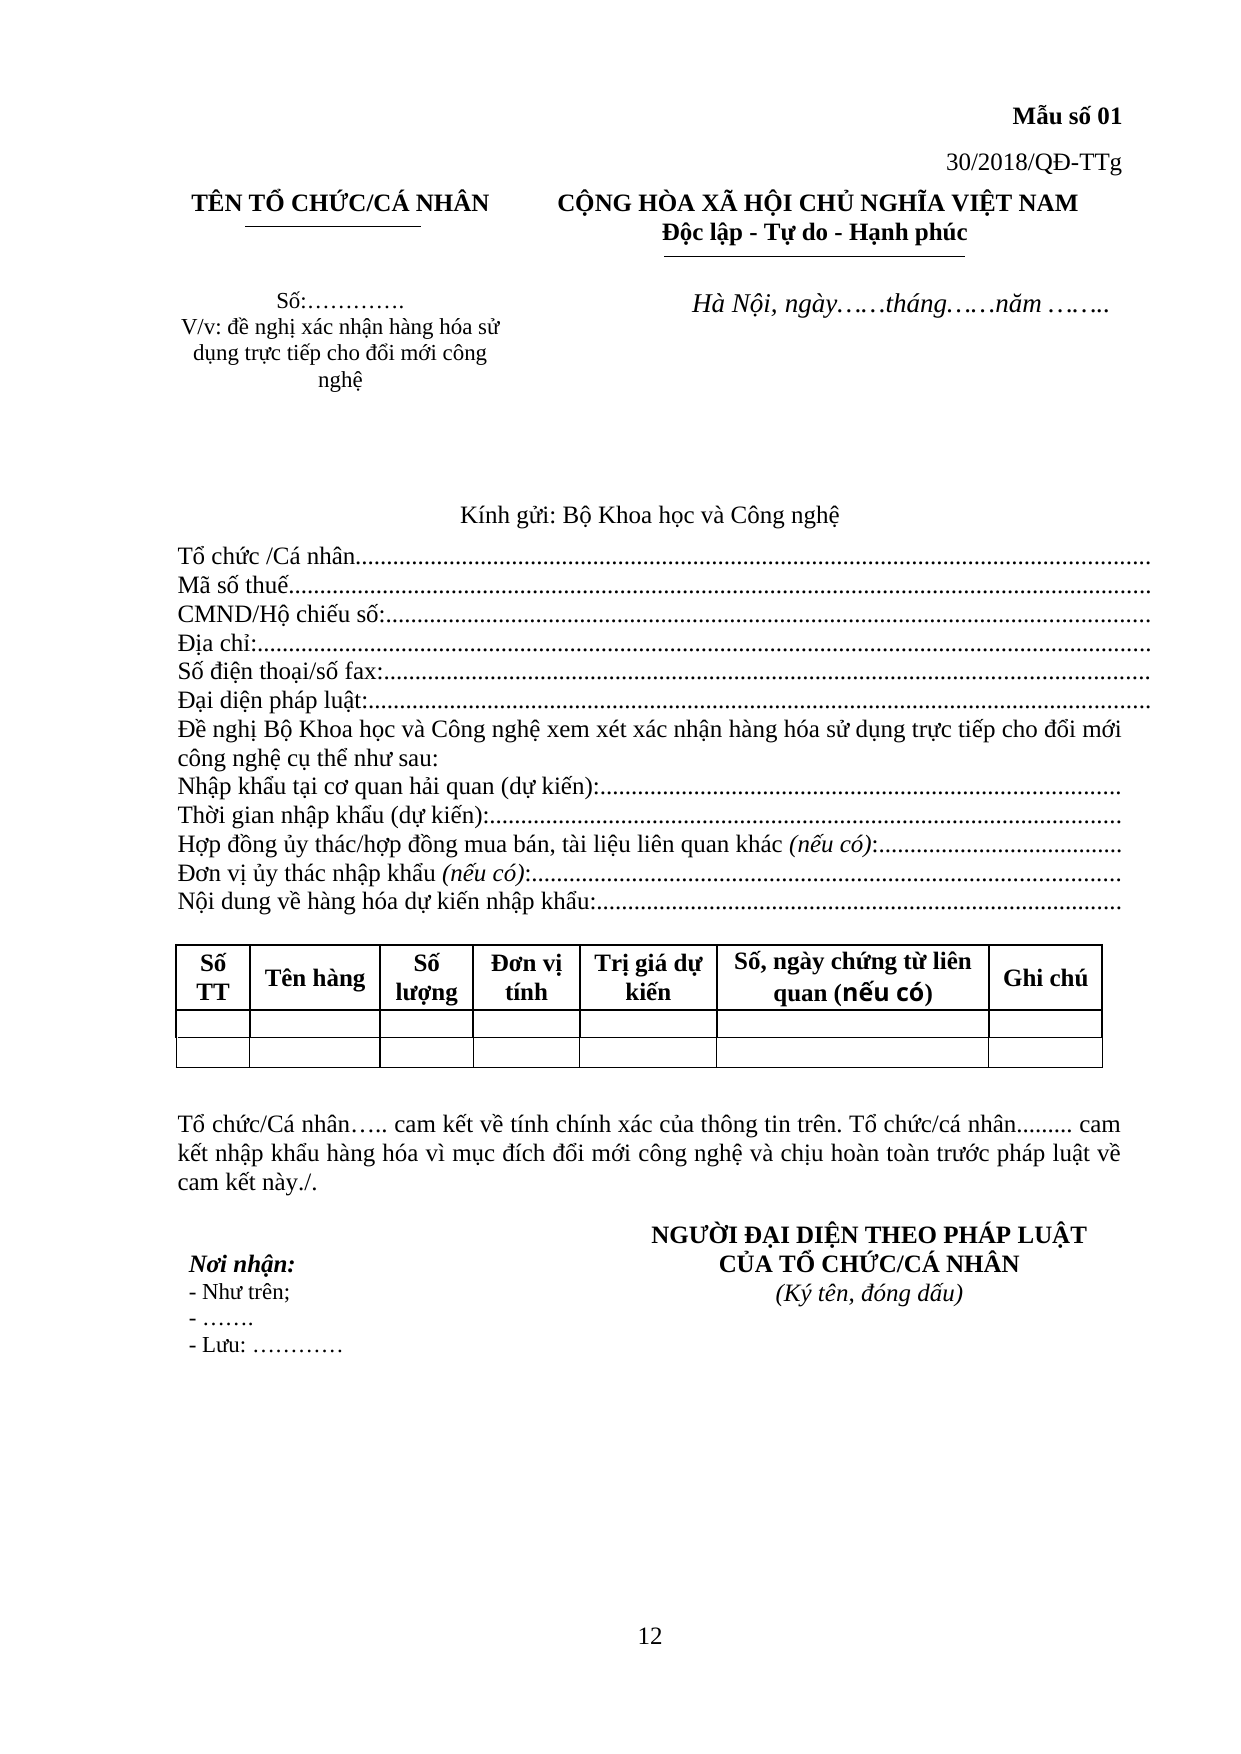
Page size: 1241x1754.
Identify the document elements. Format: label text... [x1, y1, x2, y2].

table_cell [250, 1038, 379, 1067]
table_cell [580, 1038, 716, 1067]
text 30/2018/QĐ-TTg [177, 147, 1122, 175]
table_cell [474, 1011, 579, 1037]
text Địa chỉ: [177, 628, 1122, 656]
text Kính gửi: Bộ Khoa học và Công nghệ [177, 500, 1122, 529]
table_header Nơi nhận: - Như trên; - ……. - Lưu: ………… [177, 1208, 638, 1357]
table_cell [474, 1038, 579, 1067]
table_cell [718, 1011, 988, 1037]
table_cell [381, 1011, 472, 1037]
text Tổ chức/Cá nhân….. cam kết về tính chính xác của thông tin trên. Tổ chức/cá nhân......... cam kết nhập khẩu hàng hóa vì mục đích đổi mới công nghệ và chịu hoàn toàn trước pháp luật về cam kết này./. [177, 1109, 1122, 1196]
text Đại diện pháp luật: [177, 685, 1122, 714]
text Đơn vị ủy thác nhập khẩu (nếu có): [177, 858, 1122, 886]
text Đề nghị Bộ Khoa học và Công nghệ xem xét xác nhận hàng hóa sử dụng trực tiếp cho đổi mới công nghệ cụ thể như sau: [177, 714, 1122, 771]
table_cell Hà Nội, ngày……tháng……năm …….. [514, 287, 1121, 459]
table_cell Số:…………. V/v: đề nghị xác nhận hàng hóa sử dụng trực tiếp cho đổi mới công nghệ [166, 287, 514, 459]
text Thời gian nhập khẩu (dự kiến): [177, 800, 1122, 829]
text Số điện thoại/số fax: [177, 656, 1122, 685]
table_header CỘNG HÒA XÃ HỘI CHỦ NGHĨA VIỆT NAM Độc lập - Tự do - Hạnh phúc [514, 188, 1121, 287]
table_header Ghi chú [990, 946, 1101, 1009]
text Mẫu số 01 [177, 101, 1122, 130]
text Nội dung về hàng hóa dự kiến nhập khẩu: [177, 886, 1122, 915]
table_cell [251, 1011, 379, 1037]
table_header NGƯỜI ĐẠI DIỆN THEO PHÁP LUẬT CỦA TỔ CHỨC/CÁ NHÂN (Ký tên, đóng dấu) [639, 1208, 1100, 1357]
table_header Đơn vị tính [474, 946, 579, 1009]
text Hợp đồng ủy thác/hợp đồng mua bán, tài liệu liên quan khác (nếu có): [177, 829, 1122, 858]
table_header Trị giá dự kiến [581, 946, 716, 1009]
table_cell [581, 1011, 716, 1037]
table_header Số TT [177, 946, 249, 1009]
text Nhập khẩu tại cơ quan hải quan (dự kiến): [177, 771, 1122, 800]
table_cell [989, 1038, 1102, 1067]
table_cell [177, 1011, 249, 1037]
text Tổ chức /Cá nhân [177, 541, 1122, 570]
table_cell [717, 1038, 988, 1067]
table_header Số, ngày chứng từ liên quan (nếu có) [718, 946, 988, 1009]
table_header Tên hàng [251, 946, 379, 1009]
table_header Số lượng [381, 946, 472, 1009]
table_header TÊN TỔ CHỨC/CÁ NHÂN [166, 188, 514, 287]
table_cell [381, 1038, 473, 1067]
table_cell [177, 1038, 249, 1067]
text CMND/Hộ chiếu số: [177, 599, 1122, 628]
table_cell [990, 1011, 1101, 1037]
text Mã số thuế [177, 570, 1122, 599]
